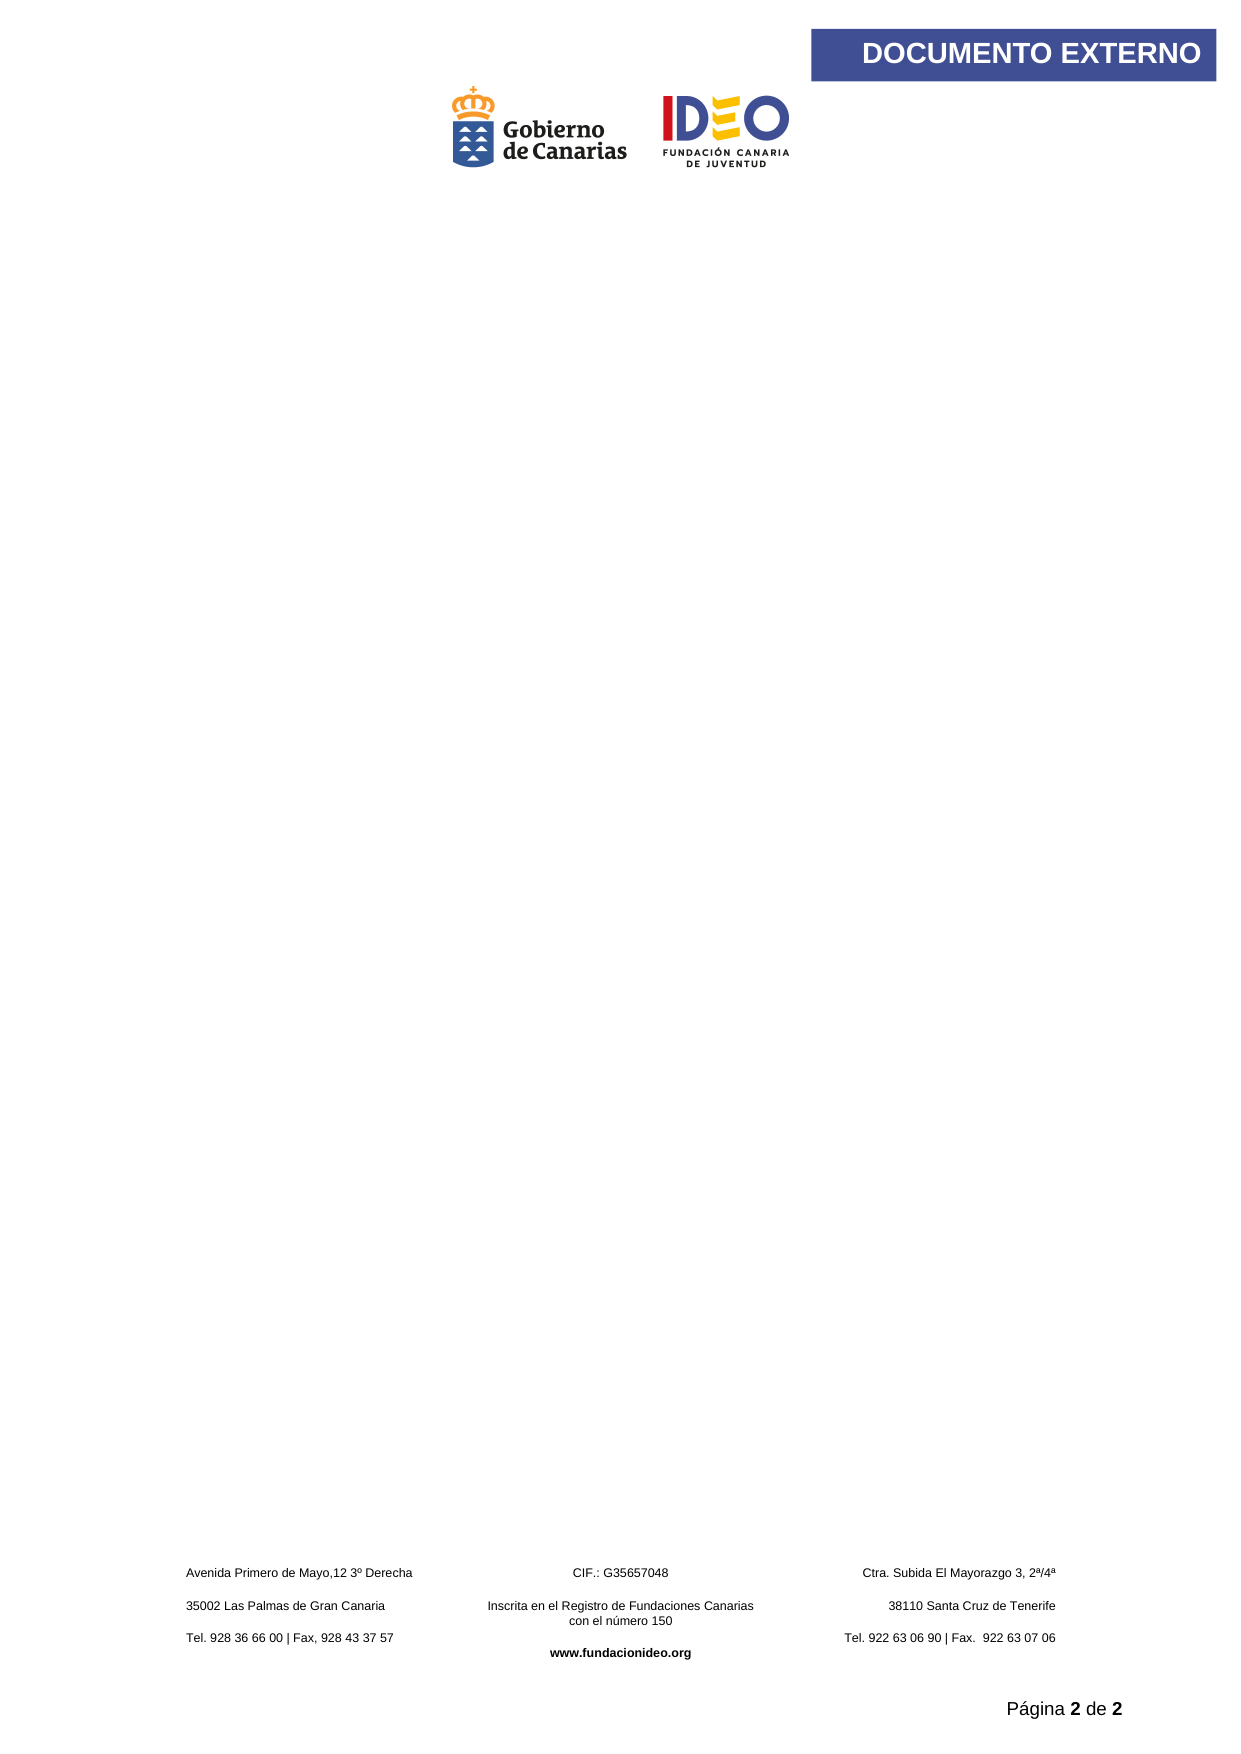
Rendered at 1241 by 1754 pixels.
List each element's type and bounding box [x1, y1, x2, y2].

picture [0, 51, 1241, 202]
